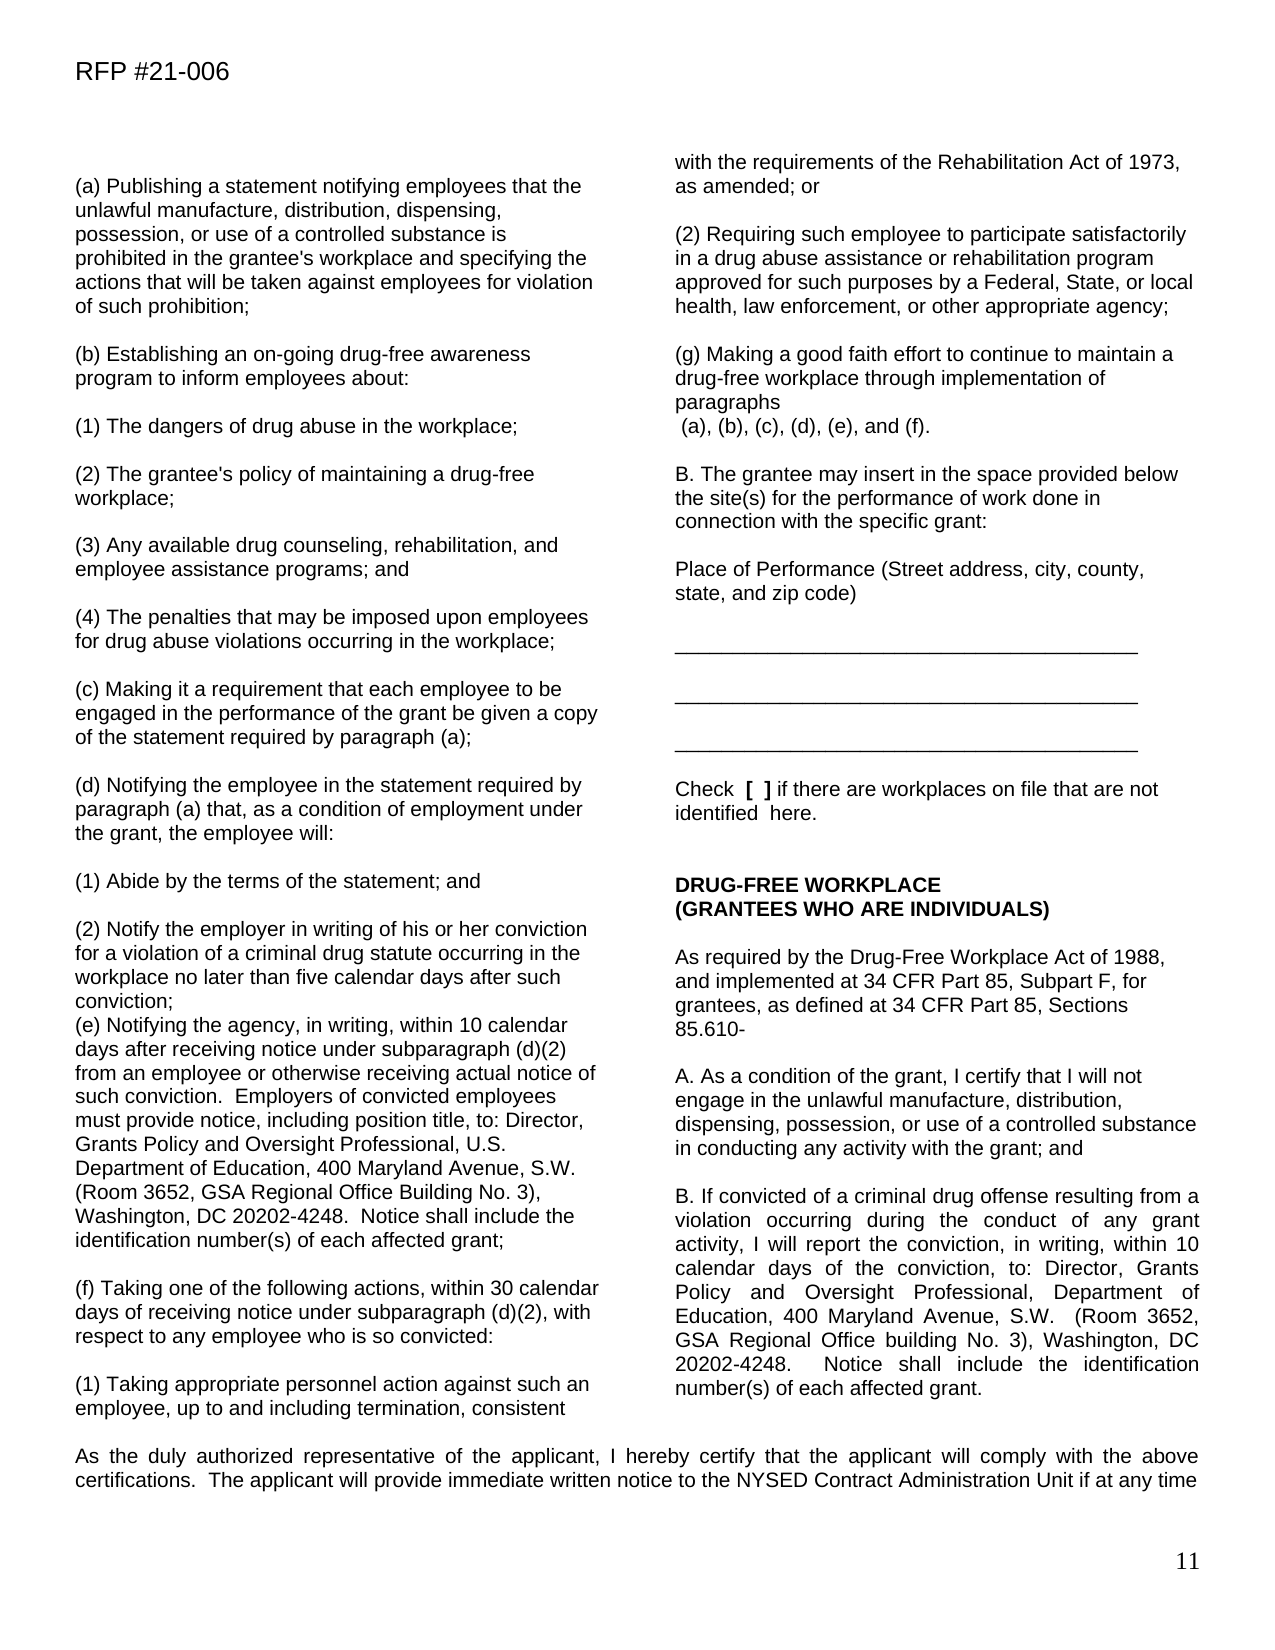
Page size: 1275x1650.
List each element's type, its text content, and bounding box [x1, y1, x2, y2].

text (3) Any available drug counseling, rehabilitation, and employee assistance programs; and [75, 533, 600, 581]
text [75, 1444, 1200, 1492]
text (2) Notify the employer in writing of his or her conviction for a violation of a criminal drug statute occurring in the workplace no later than five calendar days after such conviction; [75, 917, 600, 1012]
text (e) Notifying the agency, in writing, within 10 calendar days after receiving notice under subparagraph (d)(2) from an employee or otherwise receiving actual notice of such conviction. Employers of convicted employees must provide notice, including position title, to: Director, Grants Policy and Oversight Professional, U.S. Department of Education, 400 Maryland Avenue, S.W. (Room 3652, GSA Regional Office Building No. 3), Washington, DC 20202-4248. Notice shall include the identification number(s) of each affected grant; [75, 1012, 600, 1252]
text B. If convicted of a criminal drug offense resulting from a violation occurring during the conduct of any grant activity, I will report the conviction, in writing, within 10 calendar days of the conviction, to: Director, Grants Policy and Oversight Professional, Department of Education, 400 Maryland Avenue, S.W. (Room 3652, GSA Regional Office building No. 3), Washington, DC 20202-4248. Notice shall include the identification number(s) of each affected grant. [675, 1184, 1200, 1400]
text A. As a condition of the grant, I certify that I will not engage in the unlawful manufacture, distribution, dispensing, possession, or use of a controlled substance in conducting any activity with the grant; and [675, 1064, 1200, 1160]
text Check [ ] if there are workplaces on file that are not identified here. [675, 777, 1200, 825]
text Place of Performance (Street address, city, county, state, and zip code) [675, 557, 1200, 605]
text DRUG-FREE WORKPLACE [675, 873, 1200, 897]
text (d) Notifying the employee in the statement required by paragraph (a) that, as a condition of employment under the grant, the employee will: [75, 773, 600, 845]
text (GRANTEES WHO ARE INDIVIDUALS) [675, 897, 1200, 921]
text (1) Abide by the terms of the statement; and [75, 869, 600, 893]
text (c) Making it a requirement that each employee to be engaged in the performance of the grant be given a copy of the statement required by paragraph (a); [75, 677, 600, 749]
text B. The grantee may insert in the space provided below the site(s) for the performance of work done in connection with the specific grant: [675, 461, 1200, 533]
text (g) Making a good faith effort to continue to maintain a [675, 342, 1200, 366]
text drug-free workplace through implementation of paragraphs [675, 366, 1200, 413]
text (1) Taking appropriate personnel action against such an employee, up to and including termination, consistent with the requirements of the Rehabilitation Act of 1973, as amended; or [75, 1372, 600, 1420]
text (1) The dangers of drug abuse in the workplace; [75, 413, 600, 437]
text (2) The grantee's policy of maintaining a drug-free workplace; [75, 461, 600, 509]
text As required by the Drug-Free Workplace Act of 1988, and implemented at 34 CFR Part 85, Subpart F, for grantees, as defined at 34 CFR Part 85, Sections 85.610- [675, 944, 1200, 1040]
text ________________________________________ [675, 681, 1200, 705]
text (4) The penalties that may be imposed upon employees for drug abuse violations occurring in the workplace; [75, 605, 600, 653]
text (a), (b), (c), (d), (e), and (f). [675, 413, 1200, 437]
text (b) Establishing an on-going drug-free awareness program to inform employees about: [75, 342, 600, 389]
text (a) Publishing a statement notifying employees that the unlawful manufacture, distribution, dispensing, possession, or use of a controlled substance is prohibited in the grantee's workplace and specifying the actions that will be taken against employees for violation of such prohibition; [75, 174, 600, 318]
text (f) Taking one of the following actions, within 30 calendar days of receiving notice under subparagraph (d)(2), with respect to any employee who is so convicted: [75, 1276, 600, 1348]
text (2) Requiring such employee to participate satisfactorily in a drug abuse assistance or rehabilitation program approved for such purposes by a Federal, State, or local health, law enforcement, or other appropriate agency; [675, 222, 1200, 318]
text (1) Taking appropriate personnel action against such an employee, up to and including termination, consistent with the requirements of the Rehabilitation Act of 1973, as amended; or [675, 150, 1200, 198]
text ________________________________________ [675, 631, 1200, 655]
text ________________________________________ [675, 729, 1200, 753]
